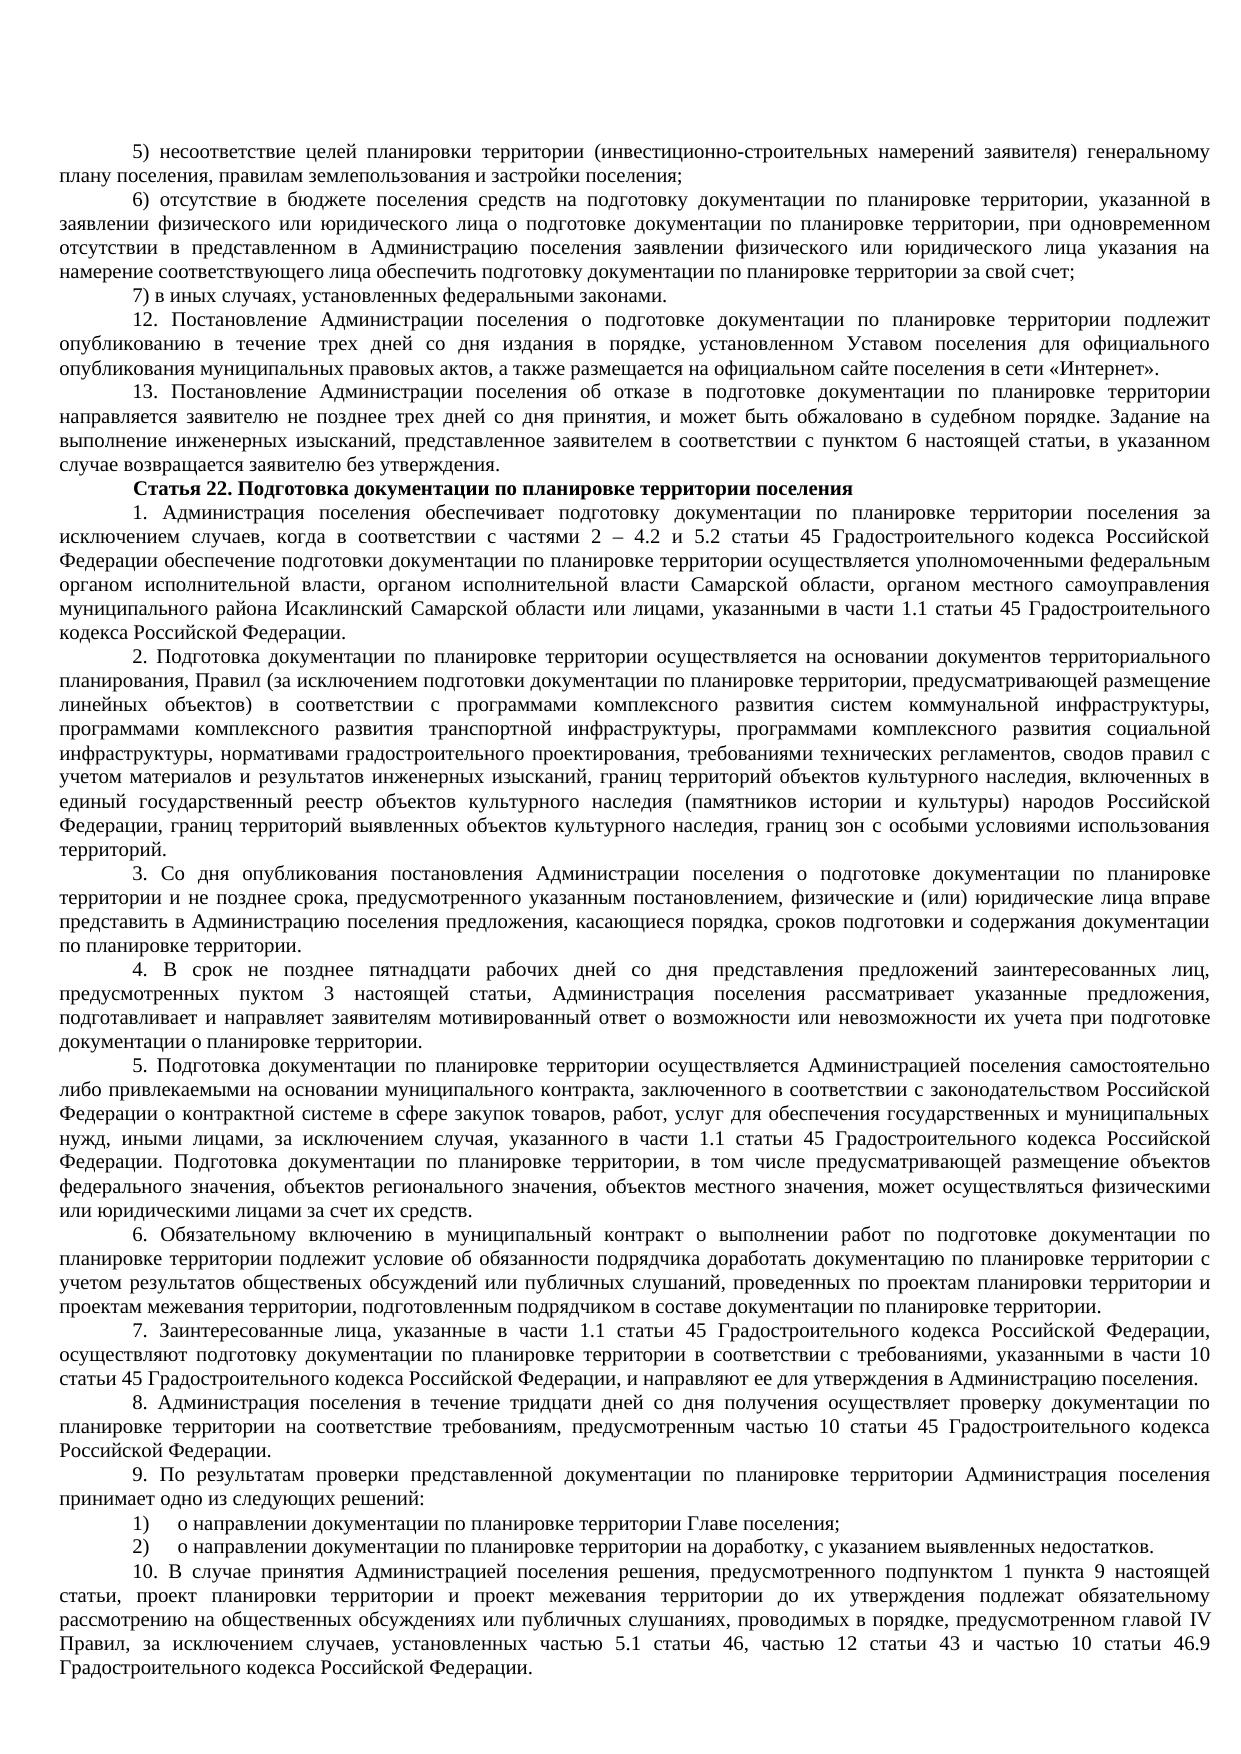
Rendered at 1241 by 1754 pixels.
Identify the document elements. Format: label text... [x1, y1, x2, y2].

text 7. Заинтересованные лица, указанные в части 1.1 статьи 45 Градостроительного кодекса Российской Федерации, осуществляют подготовку документации по планировке территории в соответствии с требованиями, указанными в части 10 статьи 45 Градостроительного кодекса Российской Федерации, и направляют ее для утверждения в Администрацию поселения. [59, 1318, 1211, 1390]
list о направлении документации по планировке территории на доработку, с указанием выявленных недостатков. [59, 1534, 1211, 1558]
text 3. Со дня опубликования постановления Администрации поселения о подготовке документации по планировке территории и не позднее срока, предусмотренного указанным постановлением, физические и (или) юридические лица вправе представить в Администрацию поселения предложения, касающиеся порядка, сроков подготовки и содержания документации по планировке территории. [59, 861, 1211, 957]
text 4. В срок не позднее пятнадцати рабочих дней со дня представления предложений заинтересованных лиц, предусмотренных пуктом 3 настоящей статьи, Администрация поселения рассматривает указанные предложения, подготавливает и направляет заявителям мотивированный ответ о возможности или невозможности их учета при подготовке документации о планировке территории. [59, 957, 1211, 1053]
list о направлении документации по планировке территории Главе поселения; [59, 1510, 1211, 1534]
text 5) несоответствие целей планировки территории (инвестиционно-строительных намерений заявителя) генеральному плану поселения, правилам землепользования и застройки поселения; [59, 139, 1211, 187]
text 9. По результатам проверки представленной документации по планировке территории Администрация поселения принимает одно из следующих решений: [59, 1462, 1211, 1510]
text 8. Администрация поселения в течение тридцати дней со дня получения осуществляет проверку документации по планировке территории на соответствие требованиям, предусмотренным частью 10 статьи 45 Градостроительного кодекса Российской Федерации. [59, 1390, 1211, 1462]
text 1. Администрация поселения обеспечивает подготовку документации по планировке территории поселения за исключением случаев, когда в соответствии с частями 2 – 4.2 и 5.2 статьи 45 Градостроительного кодекса Российской Федерации обеспечение подготовки документации по планировке территории осуществляется уполномоченными федеральным органом исполнительной власти, органом исполнительной власти Самарской области, органом местного самоуправления муниципального района Исаклинский Самарской области или лицами, указанными в части 1.1 статьи 45 Градостроительного кодекса Российской Федерации. [59, 500, 1211, 644]
text 2. Подготовка документации по планировке территории осуществляется на основании документов территориального планирования, Правил (за исключением подготовки документации по планировке территории, предусматривающей размещение линейных объектов) в соответствии с программами комплексного развития систем коммунальной инфраструктуры, программами комплексного развития транспортной инфраструктуры, программами комплексного развития социальной инфраструктуры, нормативами градостроительного проектирования, требованиями технических регламентов, сводов правил с учетом материалов и результатов инженерных изысканий, границ территорий объектов культурного наследия, включенных в единый государственный реестр объектов культурного наследия (памятников истории и культуры) народов Российской Федерации, границ территорий выявленных объектов культурного наследия, границ зон с особыми условиями использования территорий. [59, 644, 1211, 861]
text 13. Постановление Администрации поселения об отказе в подготовке документации по планировке территории направляется заявителю не позднее трех дней со дня принятия, и может быть обжаловано в судебном порядке. Задание на выполнение инженерных изысканий, представленное заявителем в соответствии с пунктом 6 настоящей статьи, в указанном случае возвращается заявителю без утверждения. [59, 379, 1211, 476]
text 5. Подготовка документации по планировке территории осуществляется Администрацией поселения самостоятельно либо привлекаемыми на основании муниципального контракта, заключенного в соответствии с законодательством Российской Федерации о контрактной системе в сфере закупок товаров, работ, услуг для обеспечения государственных и муниципальных нужд, иными лицами, за исключением случая, указанного в части 1.1 статьи 45 Градостроительного кодекса Российской Федерации. Подготовка документации по планировке территории, в том числе предусматривающей размещение объектов федерального значения, объектов регионального значения, объектов местного значения, может осуществляться физическими или юридическими лицами за счет их средств. [59, 1053, 1211, 1222]
text 12. Постановление Администрации поселения о подготовке документации по планировке территории подлежит опубликованию в течение трех дней со дня издания в порядке, установленном Уставом поселения для официального опубликования муниципальных правовых актов, а также размещается на официальном сайте поселения в сети «Интернет». [59, 307, 1211, 379]
text 6) отсутствие в бюджете поселения средств на подготовку документации по планировке территории, указанной в заявлении физического или юридического лица о подготовке документации по планировке территории, при одновременном отсутствии в представленном в Администрацию поселения заявлении физического или юридического лица указания на намерение соответствующего лица обеспечить подготовку документации по планировке территории за свой счет; [59, 187, 1211, 283]
text Статья 22. Подготовка документации по планировке территории поселения [59, 476, 1211, 500]
text 6. Обязательному включению в муниципальный контракт о выполнении работ по подготовке документации по планировке территории подлежит условие об обязанности подрядчика доработать документацию по планировке территории с учетом результатов общественых обсуждений или публичных слушаний, проведенных по проектам планировки территории и проектам межевания территории, подготовленным подрядчиком в составе документации по планировке территории. [59, 1222, 1211, 1318]
text 7) в иных случаях, установленных федеральными законами. [59, 283, 1211, 307]
text 10. В случае принятия Администрацией поселения решения, предусмотренного подпунктом 1 пункта 9 настоящей статьи, проект планировки территории и проект межевания территории до их утверждения подлежат обязательному рассмотрению на общественных обсуждениях или публичных слушаниях, проводимых в порядке, предусмотренном главой IV Правил, за исключением случаев, установленных частью 5.1 статьи 46, частью 12 статьи 43 и частью 10 статьи 46.9 Градостроительного кодекса Российской Федерации. [59, 1558, 1211, 1679]
